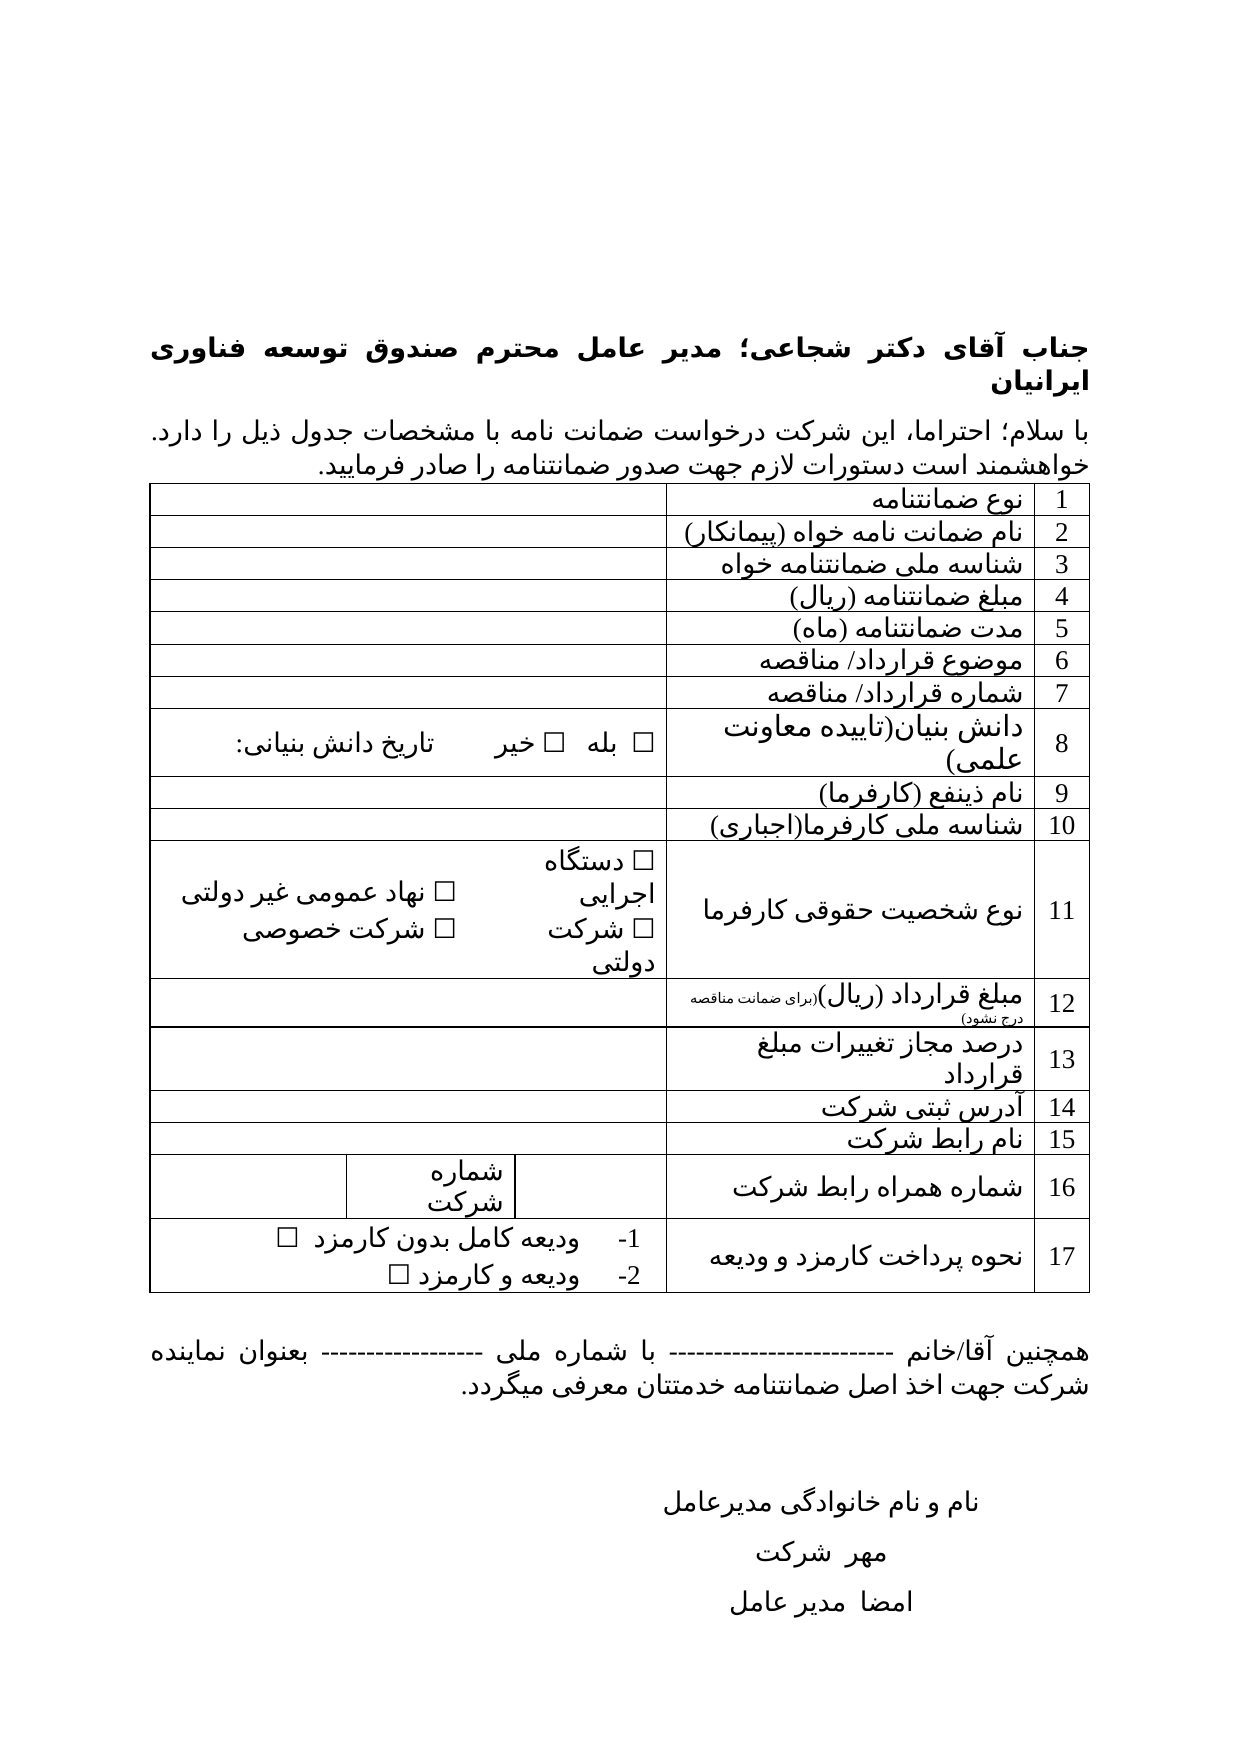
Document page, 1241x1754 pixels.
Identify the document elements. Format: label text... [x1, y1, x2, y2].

table_cell 14 [1035, 1091, 1089, 1122]
table_cell شماره همراه رابط شرکت [667, 1155, 1034, 1217]
table_cell [151, 1028, 666, 1090]
table_cell [151, 979, 666, 1026]
table_cell شماره قرارداد/ مناقصه [667, 677, 1034, 708]
table_cell [151, 1091, 666, 1122]
table_cell [151, 645, 666, 676]
table_cell نهاد عمومی غیر دولتی شرکت خصوصی [151, 841, 468, 977]
table_cell [151, 548, 666, 579]
table_cell [151, 1155, 346, 1217]
table_cell [151, 516, 666, 547]
text همچنین آقا/خانم ------------------------- با شماره ملی ------------------ بعنوان نماینده شرکت جهت اخذ اصل ضمانتنامه خدمتتان معرفی میگردد. [150, 1335, 1090, 1434]
table_cell آدرس ثبتی شرکت [667, 1091, 1034, 1122]
table_cell نوع شخصیت حقوقی کارفرما [667, 841, 1034, 977]
table_cell [151, 809, 666, 840]
table_cell 8 [1035, 709, 1089, 776]
table_header 1 [1035, 484, 1089, 515]
table_cell دستگاه اجرایی شرکت دولتی [468, 841, 666, 977]
table_cell 5 [1035, 612, 1089, 643]
table_cell 11 [1035, 841, 1089, 977]
table_cell مدت ضمانتنامه (ماه) [667, 612, 1034, 643]
table_cell [151, 777, 666, 808]
table_cell [151, 1123, 666, 1154]
table_cell 16 [1035, 1155, 1089, 1217]
table_cell شناسه ملی ضمانتنامه خواه [667, 548, 1034, 579]
table_cell 13 [1035, 1028, 1089, 1090]
table_cell 7 [1035, 677, 1089, 708]
text با سلام؛ احتراما، این شرکت درخواست ضمانت نامه با مشخصات جدول ذیل را دارد. خواهشمند است دستورات لازم جهت صدور ضمانتنامه را صادر فرمایید. [150, 415, 1090, 480]
table_cell نام ذینفع (کارفرما) [667, 777, 1034, 808]
table_cell شماره شرکت [347, 1155, 514, 1217]
table_cell شناسه ملی کارفرما(اجباری) [667, 809, 1034, 840]
table_cell ودیعه کامل بدون کارمزد ودیعه و کارمزد [151, 1219, 666, 1292]
table_cell [151, 612, 666, 643]
table_cell [151, 580, 666, 611]
table_cell [516, 1155, 666, 1217]
table_cell دانش بنیان(تاییده معاونت علمی) [667, 709, 1034, 776]
table_header [151, 484, 666, 515]
table_header نوع ضمانتنامه [667, 484, 1034, 515]
table_cell 6 [1035, 645, 1089, 676]
table_cell نام ضمانت نامه خواه (پیمانکار) [667, 516, 1034, 547]
table_cell 10 [1035, 809, 1089, 840]
table_cell [151, 677, 666, 708]
table_cell نحوه پرداخت کارمزد و ودیعه [667, 1219, 1034, 1292]
text جناب آقای دکتر شجاعی؛ مدیر عامل محترم صندوق توسعه فناوری ایرانیان [150, 332, 1090, 396]
table_cell ☐ بله ☐ خیر تاریخ دانش بنیانی: [151, 709, 666, 776]
table_cell 3 [1035, 548, 1089, 579]
table_cell مبلغ قرارداد (ریال)(برای ضمانت مناقصه درج نشود) [667, 979, 1034, 1026]
table_cell مبلغ ضمانتنامه (ریال) [667, 580, 1034, 611]
table_cell 4 [1035, 580, 1089, 611]
table_cell نام رابط شرکت [667, 1123, 1034, 1154]
table_cell درصد مجاز تغييرات مبلغ قرارداد [667, 1028, 1034, 1090]
table_cell 17 [1035, 1219, 1089, 1292]
table_cell 2 [1035, 516, 1089, 547]
table_cell موضوع قرارداد/ مناقصه [667, 645, 1034, 676]
table_cell 12 [1035, 979, 1089, 1026]
table_cell 9 [1035, 777, 1089, 808]
table_cell 15 [1035, 1123, 1089, 1154]
